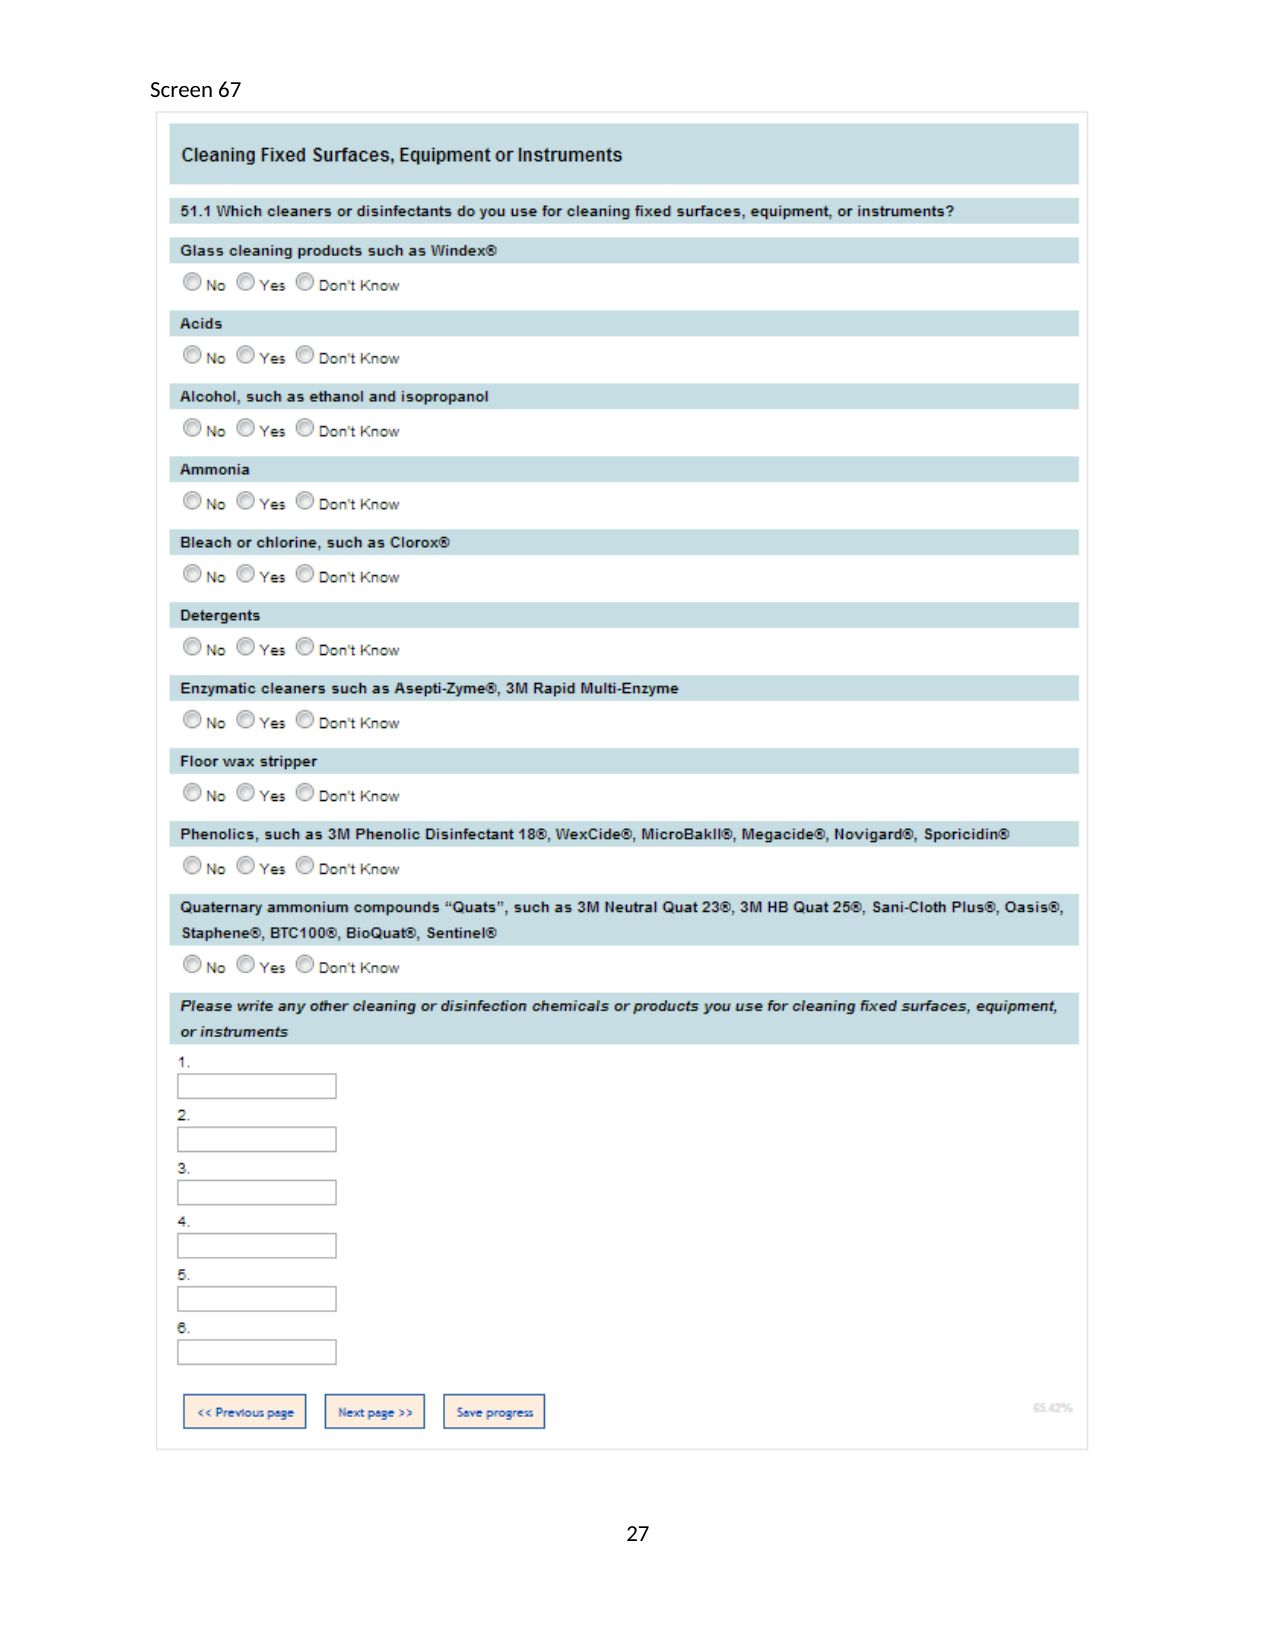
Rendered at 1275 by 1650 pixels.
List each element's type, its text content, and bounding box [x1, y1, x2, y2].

picture [150, 107, 1096, 1458]
